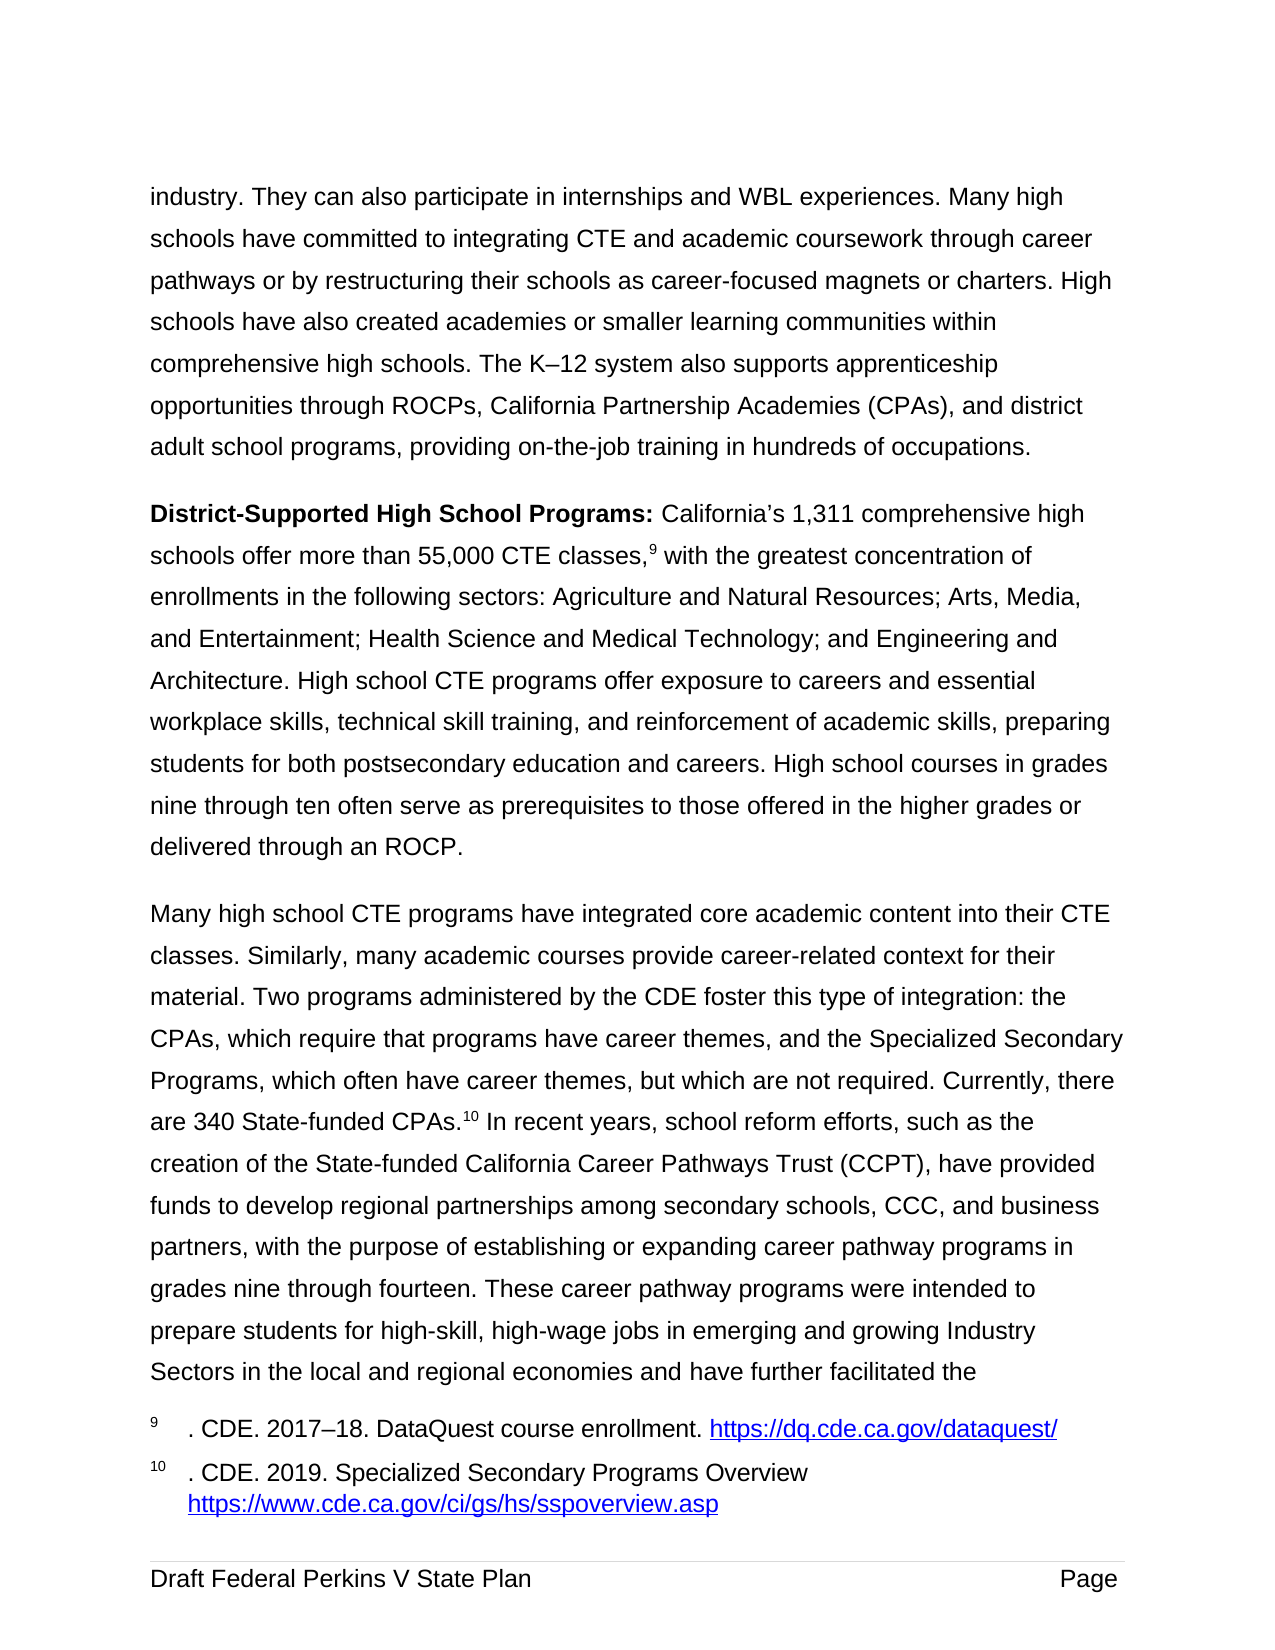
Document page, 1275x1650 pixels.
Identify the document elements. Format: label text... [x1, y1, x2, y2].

text District-Supported High School Programs: California’s 1,311 comprehensive high schools offer more than 55,000 CTE classes, with the greatest concentration of enrollments in the following sectors: Agriculture and Natural Resources; Arts, Media, and Entertainment; Health Science and Medical Technology; and Engineering and Architecture. High school CTE programs offer exposure to careers and essential workplace skills, technical skill training, and reinforcement of academic skills, preparing students for both postsecondary education and careers. High school courses in grades nine through ten often serve as prerequisites to those offered in the higher grades or delivered through an ROCP. [150, 486, 1125, 861]
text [150, 886, 1125, 1386]
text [150, 169, 1125, 461]
